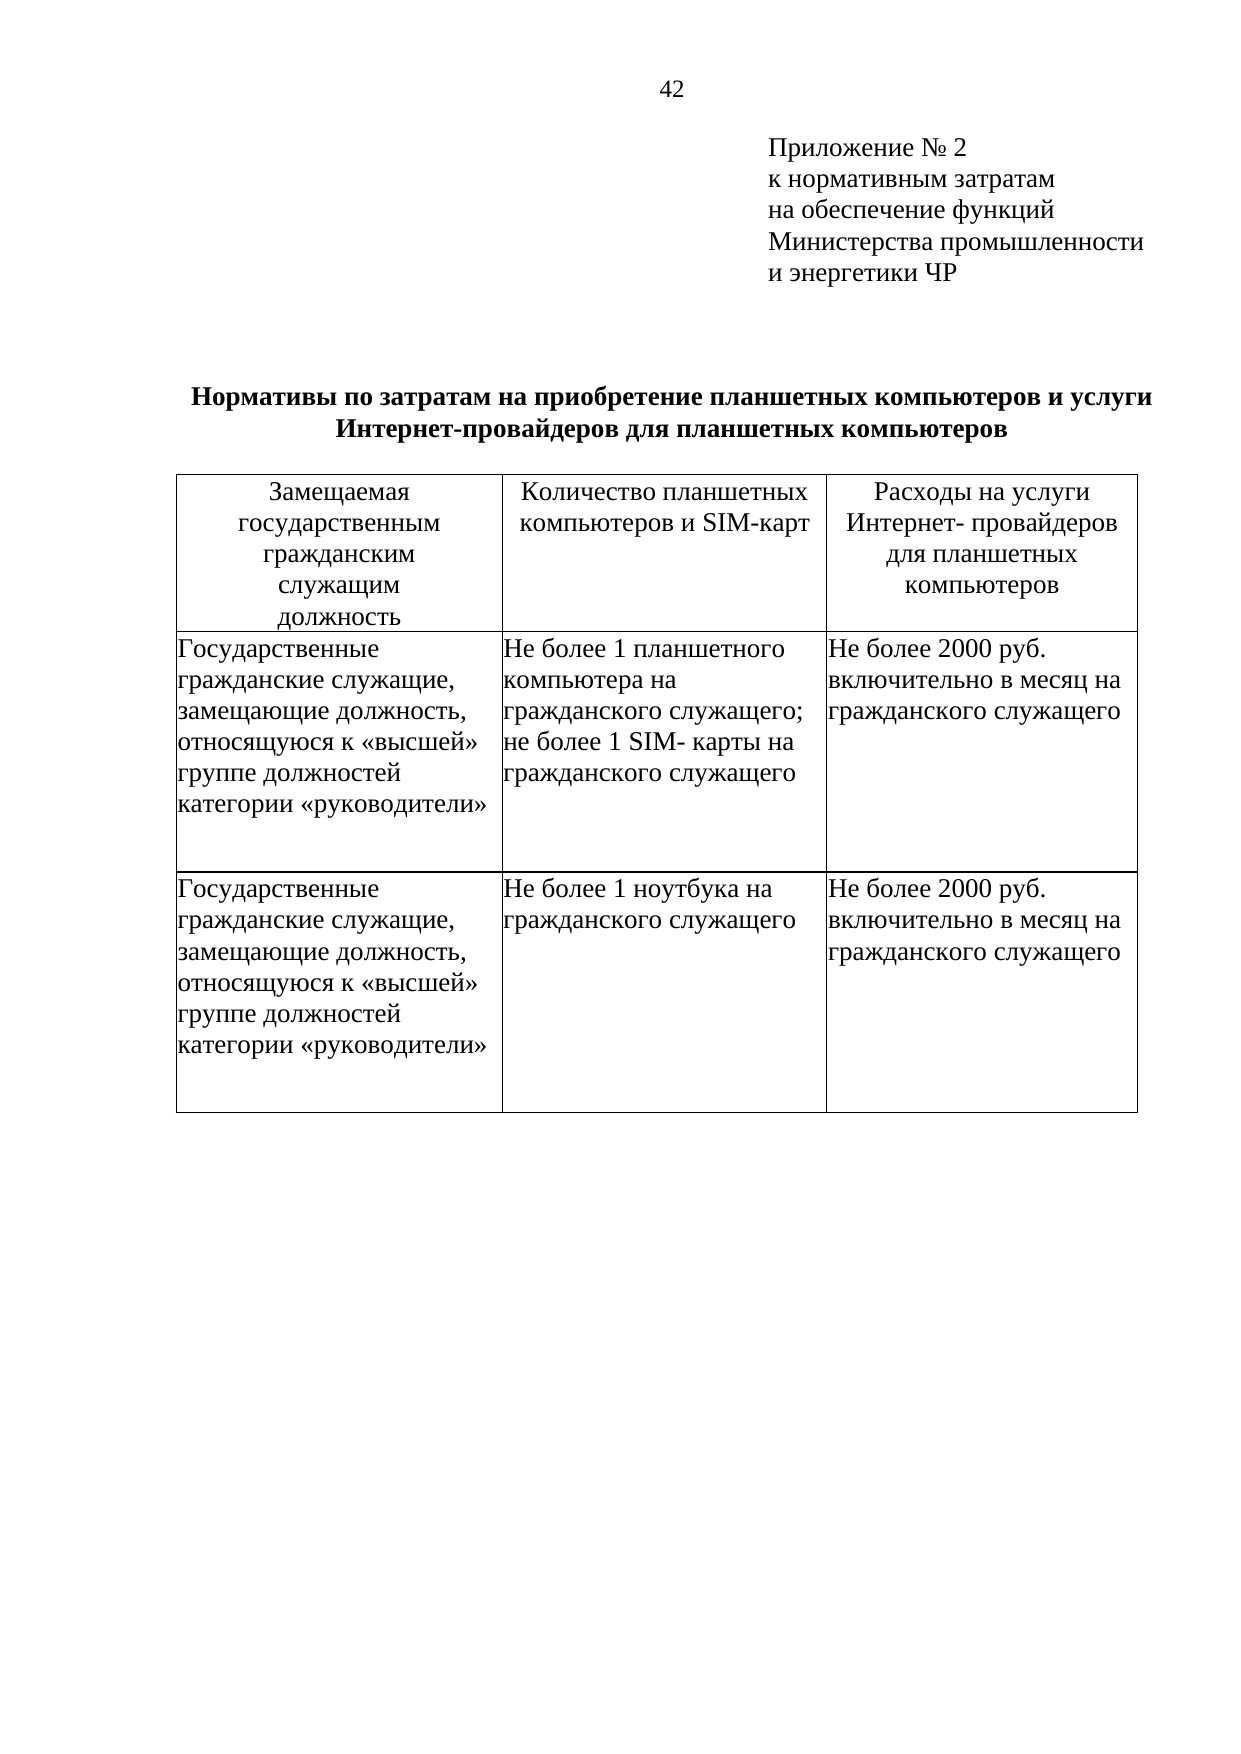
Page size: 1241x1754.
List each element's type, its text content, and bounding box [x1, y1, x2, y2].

text к нормативным затратам [768, 162, 1167, 194]
text Приложение № 2 [768, 131, 1167, 162]
text Нормативы по затратам на приобретение планшетных компьютеров и услуги Интернет-провайдеров для планшетных компьютеров [177, 381, 1167, 443]
table_header Замещаемая государственным гражданским служащим должность [177, 475, 502, 631]
table_cell Государственные гражданские служащие, замещающие должность, относящуюся к «высшей» группе должностей категории «руководители» [177, 873, 502, 1112]
table_cell Не более 1 планшетного компьютера на гражданского служащего; не более 1 SIM- карты на гражданского служащего [503, 632, 826, 871]
table_cell Государственные гражданские служащие, замещающие должность, относящуюся к «высшей» группе должностей категории «руководители» [177, 632, 502, 871]
table_header Расходы на услуги Интернет- провайдеров для планшетных компьютеров [827, 475, 1137, 631]
table_cell Не более 2000 руб. включительно в месяц на гражданского служащего [827, 873, 1137, 1112]
text на обеспечение функций Министерства промышленности [768, 194, 1167, 256]
table_cell Не более 2000 руб. включительно в месяц на гражданского служащего [827, 632, 1137, 871]
text и энергетики ЧР [768, 256, 1167, 287]
table_cell Не более 1 ноутбука на гражданского служащего [503, 873, 826, 1112]
table_header Количество планшетных компьютеров и SIM-карт [503, 475, 826, 631]
